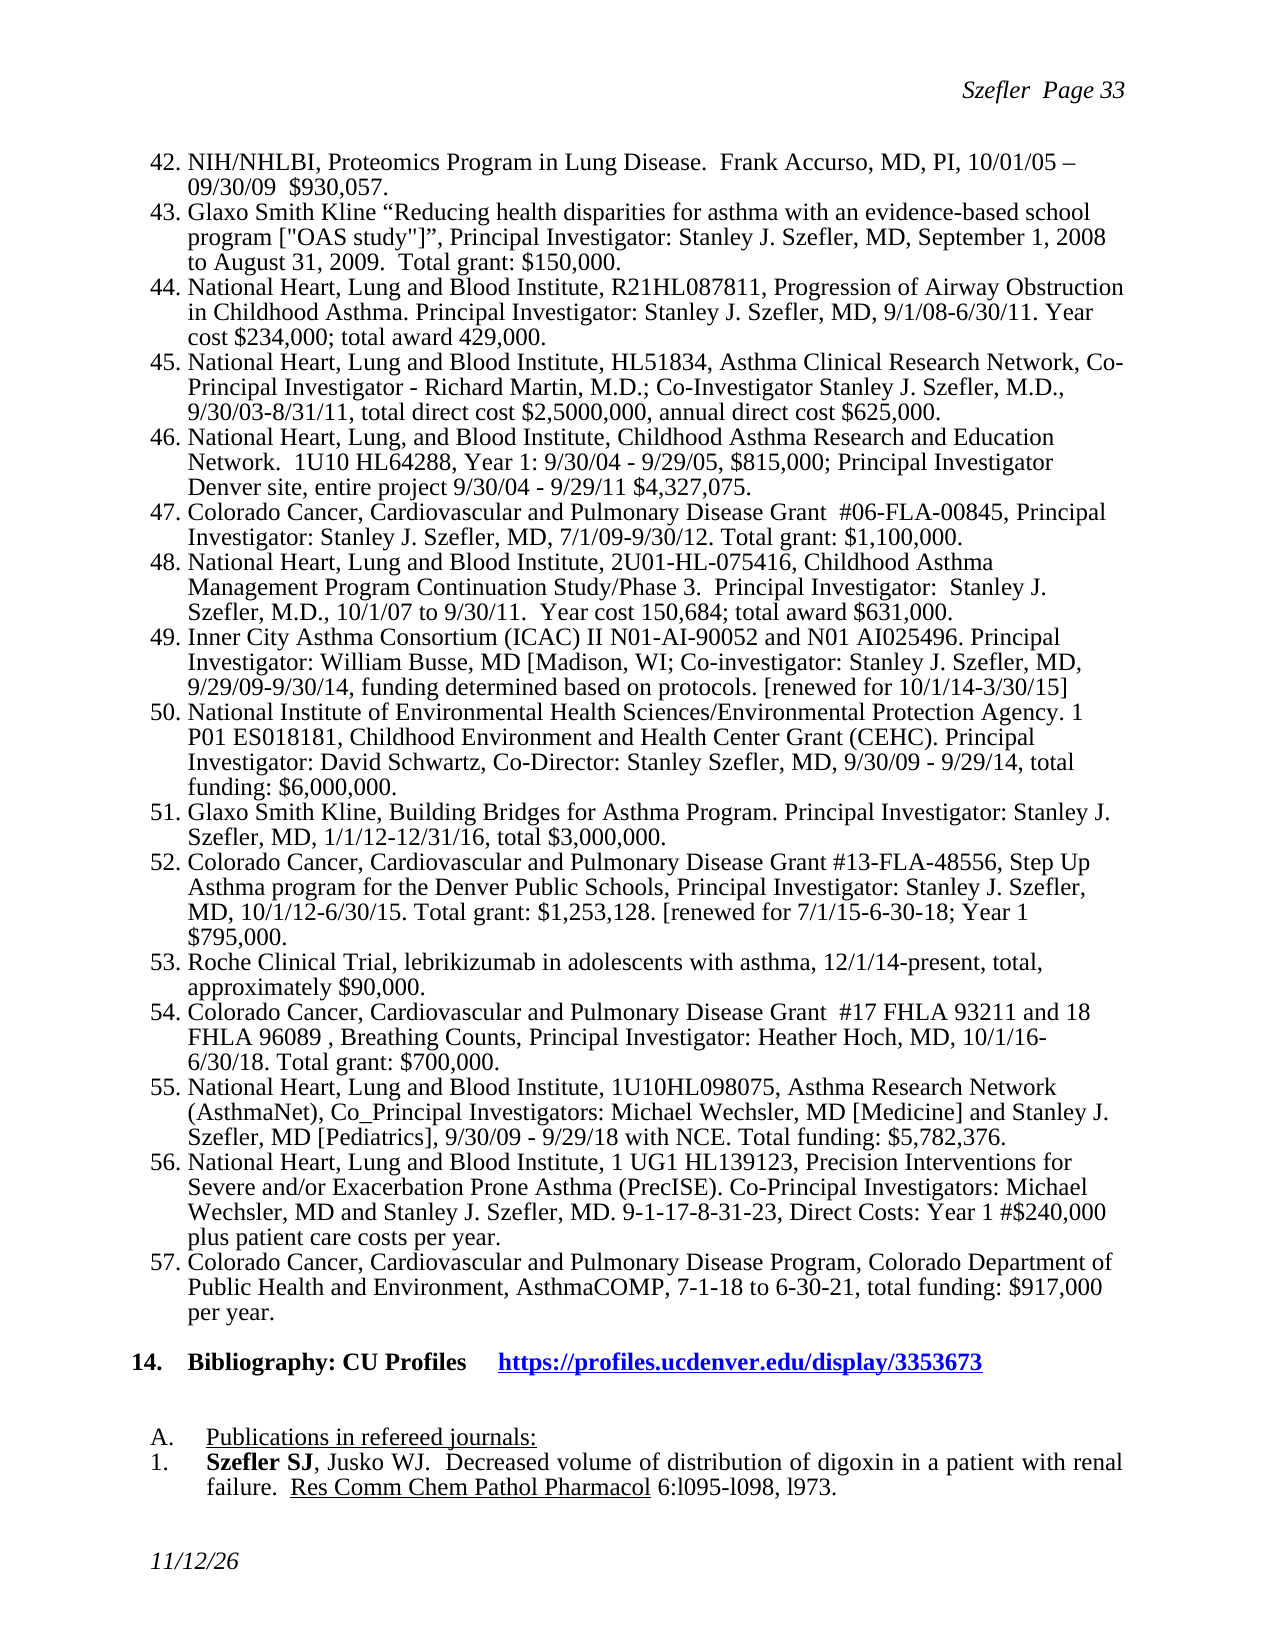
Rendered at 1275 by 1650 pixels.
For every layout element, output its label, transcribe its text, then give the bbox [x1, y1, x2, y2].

list Colorado Cancer, Cardiovascular and Pulmonary Disease Program, Colorado Department of Public Health and Environment, AsthmaCOMP, 7-1-18 to 6-30-21, total funding: $917,000 per year. [150, 1250, 1125, 1325]
list National Heart, Lung and Blood Institute, 2U01-HL-075416, Childhood Asthma Management Program Continuation Study/Phase 3. Principal Investigator: Stanley J. Szefler, M.D., 10/1/07 to 9/30/11. Year cost 150,684; total award $631,000. [150, 550, 1125, 625]
list National Heart, Lung and Blood Institute, 1 UG1 HL139123, Precision Interventions for Severe and/or Exacerbation Prone Asthma (PrecISE). Co-Principal Investigators: Michael Wechsler, MD and Stanley J. Szefler, MD. 9-1-17-8-31-23, Direct Costs: Year 1 #$240,000 plus patient care costs per year. [150, 1150, 1125, 1250]
list NIH/NHLBI, Proteomics Program in Lung Disease. Frank Accurso, MD, PI, 10/01/05 – 09/30/09 $930,057. [150, 150, 1125, 200]
list Glaxo Smith Kline “Reducing health disparities for asthma with an evidence-based school program ["OAS study"]”, Principal Investigator: Stanley J. Szefler, MD, September 1, 2008 to August 31, 2009. Total grant: $150,000. [150, 200, 1125, 275]
list National Heart, Lung and Blood Institute, 1U10HL098075, Asthma Research Network (AsthmaNet), Co_Principal Investigators: Michael Wechsler, MD [Medicine] and Stanley J. Szefler, MD [Pediatrics], 9/30/09 - 9/29/18 with NCE. Total funding: $5,782,376. [150, 1075, 1125, 1150]
list Colorado Cancer, Cardiovascular and Pulmonary Disease Grant #13-FLA-48556, Step Up Asthma program for the Denver Public Schools, Principal Investigator: Stanley J. Szefler, MD, 10/1/12-6/30/15. Total grant: $1,253,128. [renewed for 7/1/15-6-30-18; Year 1 $795,000. [150, 850, 1125, 950]
list National Heart, Lung, and Blood Institute, Childhood Asthma Research and Education Network. 1U10 HL64288, Year 1: 9/30/04 - 9/29/05, $815,000; Principal Investigator Denver site, entire project 9/30/04 - 9/29/11 $4,327,075. [150, 425, 1125, 500]
list Inner City Asthma Consortium (ICAC) II N01-AI-90052 and N01 AI025496. Principal Investigator: William Busse, MD [Madison, WI; Co-investigator: Stanley J. Szefler, MD, 9/29/09-9/30/14, funding determined based on protocols. [renewed for 10/1/14-3/30/15] [150, 625, 1125, 700]
list Bibliography: CU Profiles https://profiles.ucdenver.edu/display/3353673 [131, 1350, 1125, 1375]
list Roche Clinical Trial, lebrikizumab in adolescents with asthma, 12/1/14-present, total, approximately $90,000. [150, 950, 1125, 1000]
list Colorado Cancer, Cardiovascular and Pulmonary Disease Grant #17 FHLA 93211 and 18 FHLA 96089 , Breathing Counts, Principal Investigator: Heather Hoch, MD, 10/1/16-6/30/18. Total grant: $700,000. [150, 1000, 1125, 1075]
list National Heart, Lung and Blood Institute, HL51834, Asthma Clinical Research Network, Co-Principal Investigator - Richard Martin, M.D.; Co-Investigator Stanley J. Szefler, M.D., 9/30/03-8/31/11, total direct cost $2,5000,000, annual direct cost $625,000. [150, 350, 1125, 425]
list Colorado Cancer, Cardiovascular and Pulmonary Disease Grant #06-FLA-00845, Principal Investigator: Stanley J. Szefler, MD, 7/1/09-9/30/12. Total grant: $1,100,000. [150, 500, 1125, 550]
list National Institute of Environmental Health Sciences/Environmental Protection Agency. 1 P01 ES018181, Childhood Environment and Health Center Grant (CEHC). Principal Investigator: David Schwartz, Co-Director: Stanley Szefler, MD, 9/30/09 - 9/29/14, total funding: $6,000,000. [150, 700, 1125, 800]
text A. Publications in refereed journals: [150, 1425, 1125, 1450]
list National Heart, Lung and Blood Institute, R21HL087811, Progression of Airway Obstruction in Childhood Asthma. Principal Investigator: Stanley J. Szefler, MD, 9/1/08-6/30/11. Year cost $234,000; total award 429,000. [150, 275, 1125, 350]
list Glaxo Smith Kline, Building Bridges for Asthma Program. Principal Investigator: Stanley J. Szefler, MD, 1/1/12-12/31/16, total $3,000,000. [150, 800, 1125, 850]
list Szefler SJ, Jusko WJ. Decreased volume of distribution of digoxin in a patient with renal failure. Res Comm Chem Pathol Pharmacol 6:l095-l098, l973. [150, 1450, 1125, 1500]
